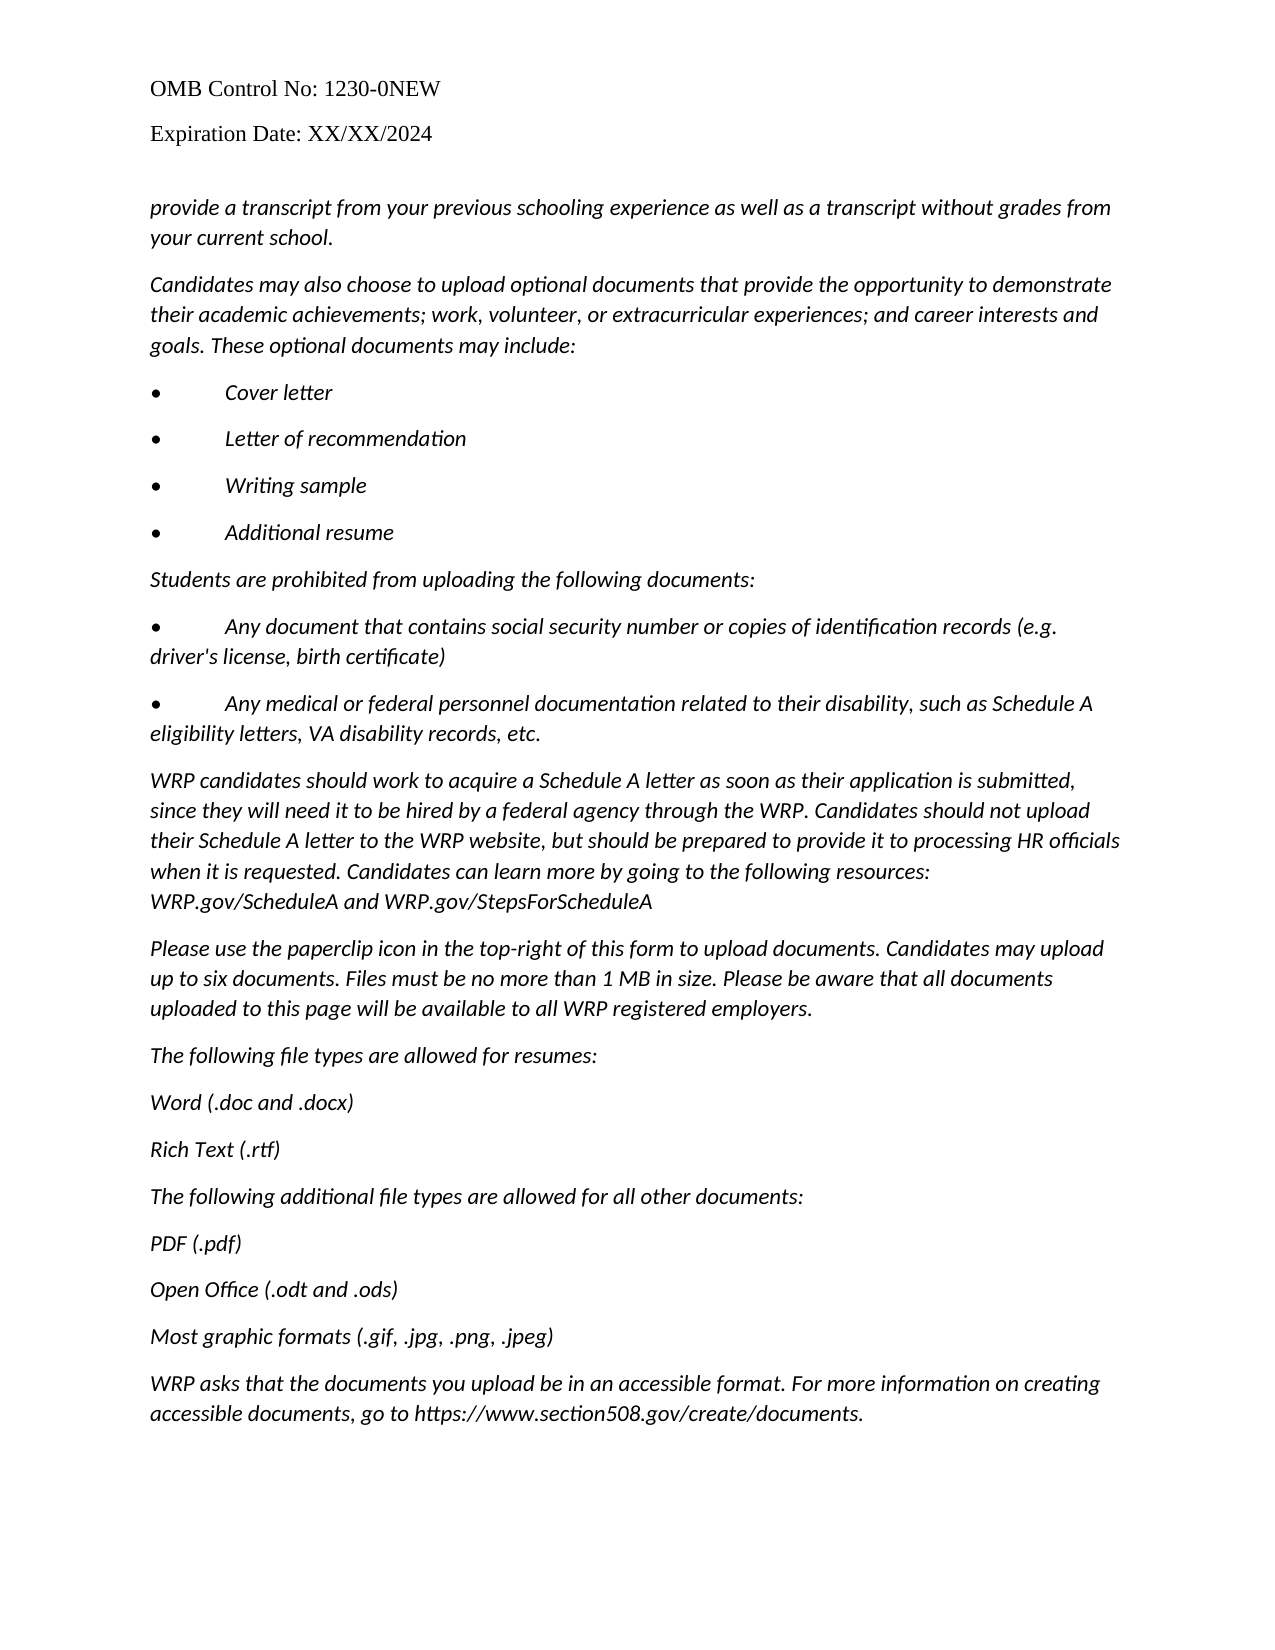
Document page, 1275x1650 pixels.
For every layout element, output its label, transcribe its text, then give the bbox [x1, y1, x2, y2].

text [150, 193, 1125, 251]
text • Writing sample [150, 471, 1125, 499]
text The following additional file types are allowed for all other documents: [150, 1182, 1125, 1210]
text Students are prohibited from uploading the following documents: [150, 565, 1125, 593]
text • Any document that contains social security number or copies of identification records (e.g. driver's license, birth certificate) [150, 612, 1125, 670]
text • Any medical or federal personnel documentation related to their disability, such as Schedule A eligibility letters, VA disability records, etc. [150, 689, 1125, 747]
text PDF (.pdf) [150, 1229, 1125, 1257]
text WRP candidates should work to acquire a Schedule A letter as soon as their application is submitted, since they will need it to be hired by a federal agency through the WRP. Candidates should not upload their Schedule A letter to the WRP website, but should be prepared to provide it to processing HR officials when it is requested. Candidates can learn more by going to the following resources: WRP.gov/ScheduleA and WRP.gov/StepsForScheduleA [150, 766, 1125, 915]
text Please use the paperclip icon in the top-right of this form to upload documents. Candidates may upload up to six documents. Files must be no more than 1 MB in size. Please be aware that all documents uploaded to this page will be available to all WRP registered employers. [150, 934, 1125, 1022]
text WRP asks that the documents you upload be in an accessible format. For more information on creating accessible documents, go to https://www.section508.gov/create/documents. [150, 1369, 1125, 1427]
text The following file types are allowed for resumes: [150, 1041, 1125, 1069]
text • Letter of recommendation [150, 424, 1125, 452]
text Open Office (.odt and .ods) [150, 1276, 1125, 1303]
text Most graphic formats (.gif, .jpg, .png, .jpeg) [150, 1322, 1125, 1350]
text Word (.doc and .docx) [150, 1088, 1125, 1116]
text Candidates may also choose to upload optional documents that provide the opportunity to demonstrate their academic achievements; work, volunteer, or extracurricular experiences; and career interests and goals. These optional documents may include: [150, 270, 1125, 359]
text Rich Text (.rtf) [150, 1135, 1125, 1163]
text • Additional resume [150, 518, 1125, 546]
text • Cover letter [150, 378, 1125, 406]
